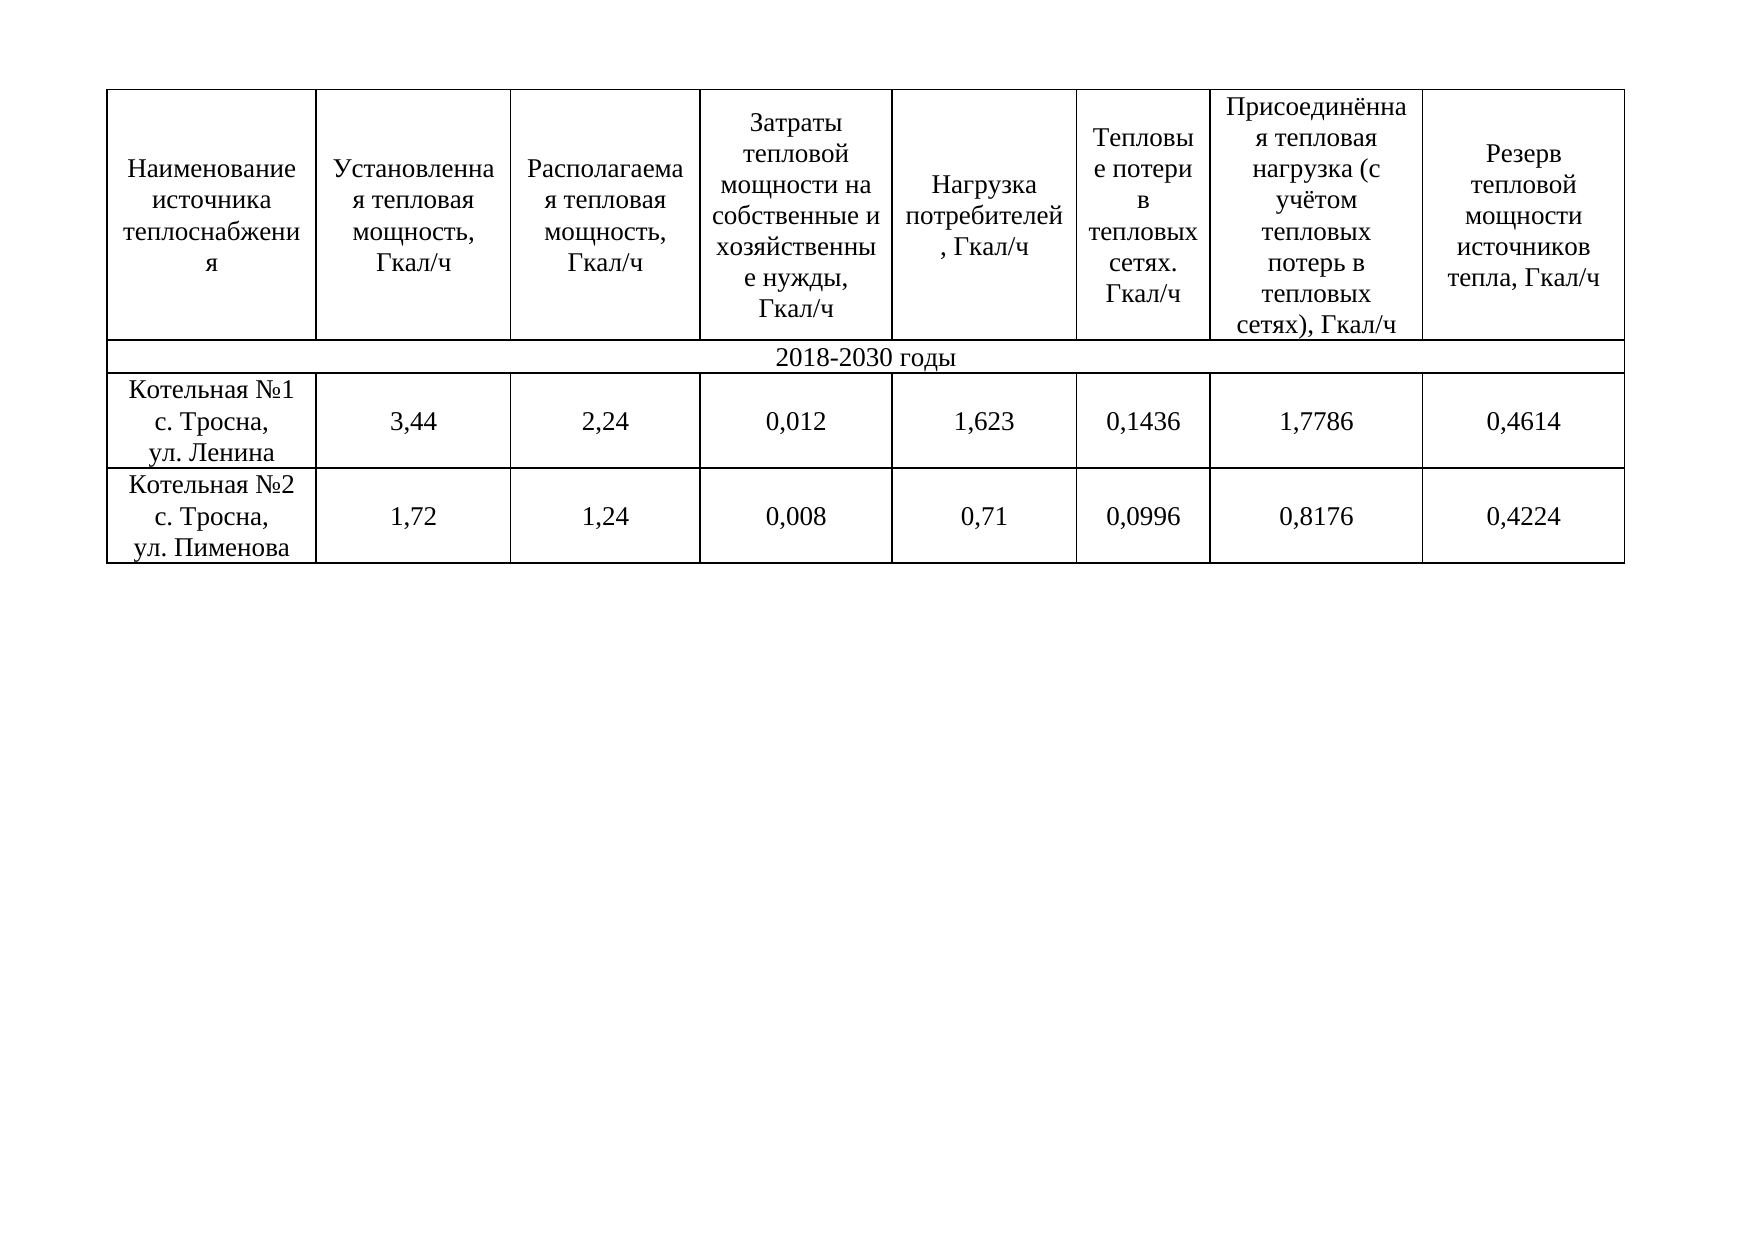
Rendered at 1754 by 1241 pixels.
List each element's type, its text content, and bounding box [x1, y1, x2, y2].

table_header Затраты тепловой мощности на собственные и хозяйственные нужды, Гкал/ч [701, 90, 891, 339]
table_cell 1,72 [317, 469, 510, 562]
table_header Наименование источника теплоснабжения [108, 90, 315, 339]
table_cell 1,7786 [1211, 374, 1422, 467]
table_header Нагрузка потребителей, Гкал/ч [893, 90, 1076, 339]
table_cell 1,623 [893, 374, 1076, 467]
table_header Установленная тепловая мощность, Гкал/ч [317, 90, 510, 339]
table_cell 3,44 [317, 374, 510, 467]
table_header Присоединённая тепловая нагрузка (с учётом тепловых потерь в тепловых сетях), Гкал/ч [1211, 90, 1422, 339]
table_cell 0,4224 [1423, 469, 1624, 562]
table_header Резерв тепловой мощности источников тепла, Гкал/ч [1423, 90, 1624, 339]
table_cell 0,4614 [1423, 374, 1624, 467]
table_cell 0,71 [893, 469, 1076, 562]
table_cell 0,8176 [1211, 469, 1422, 562]
table_cell 0,012 [701, 374, 891, 467]
table_cell 0,008 [701, 469, 891, 562]
table_cell 2018-2030 годы [108, 341, 1624, 372]
table_cell 0,0996 [1077, 469, 1209, 562]
table_cell Котельная №1 с. Тросна, ул. Ленина [108, 374, 315, 467]
table_cell 2,24 [511, 374, 699, 467]
table_cell 1,24 [511, 469, 699, 562]
table_header Располагаемая тепловая мощность, Гкал/ч [511, 90, 699, 339]
table_cell 0,1436 [1077, 374, 1209, 467]
table_header Тепловые потери в тепловых сетях. Гкал/ч [1077, 90, 1209, 339]
table_cell Котельная №2 с. Тросна, ул. Пименова [108, 469, 315, 562]
